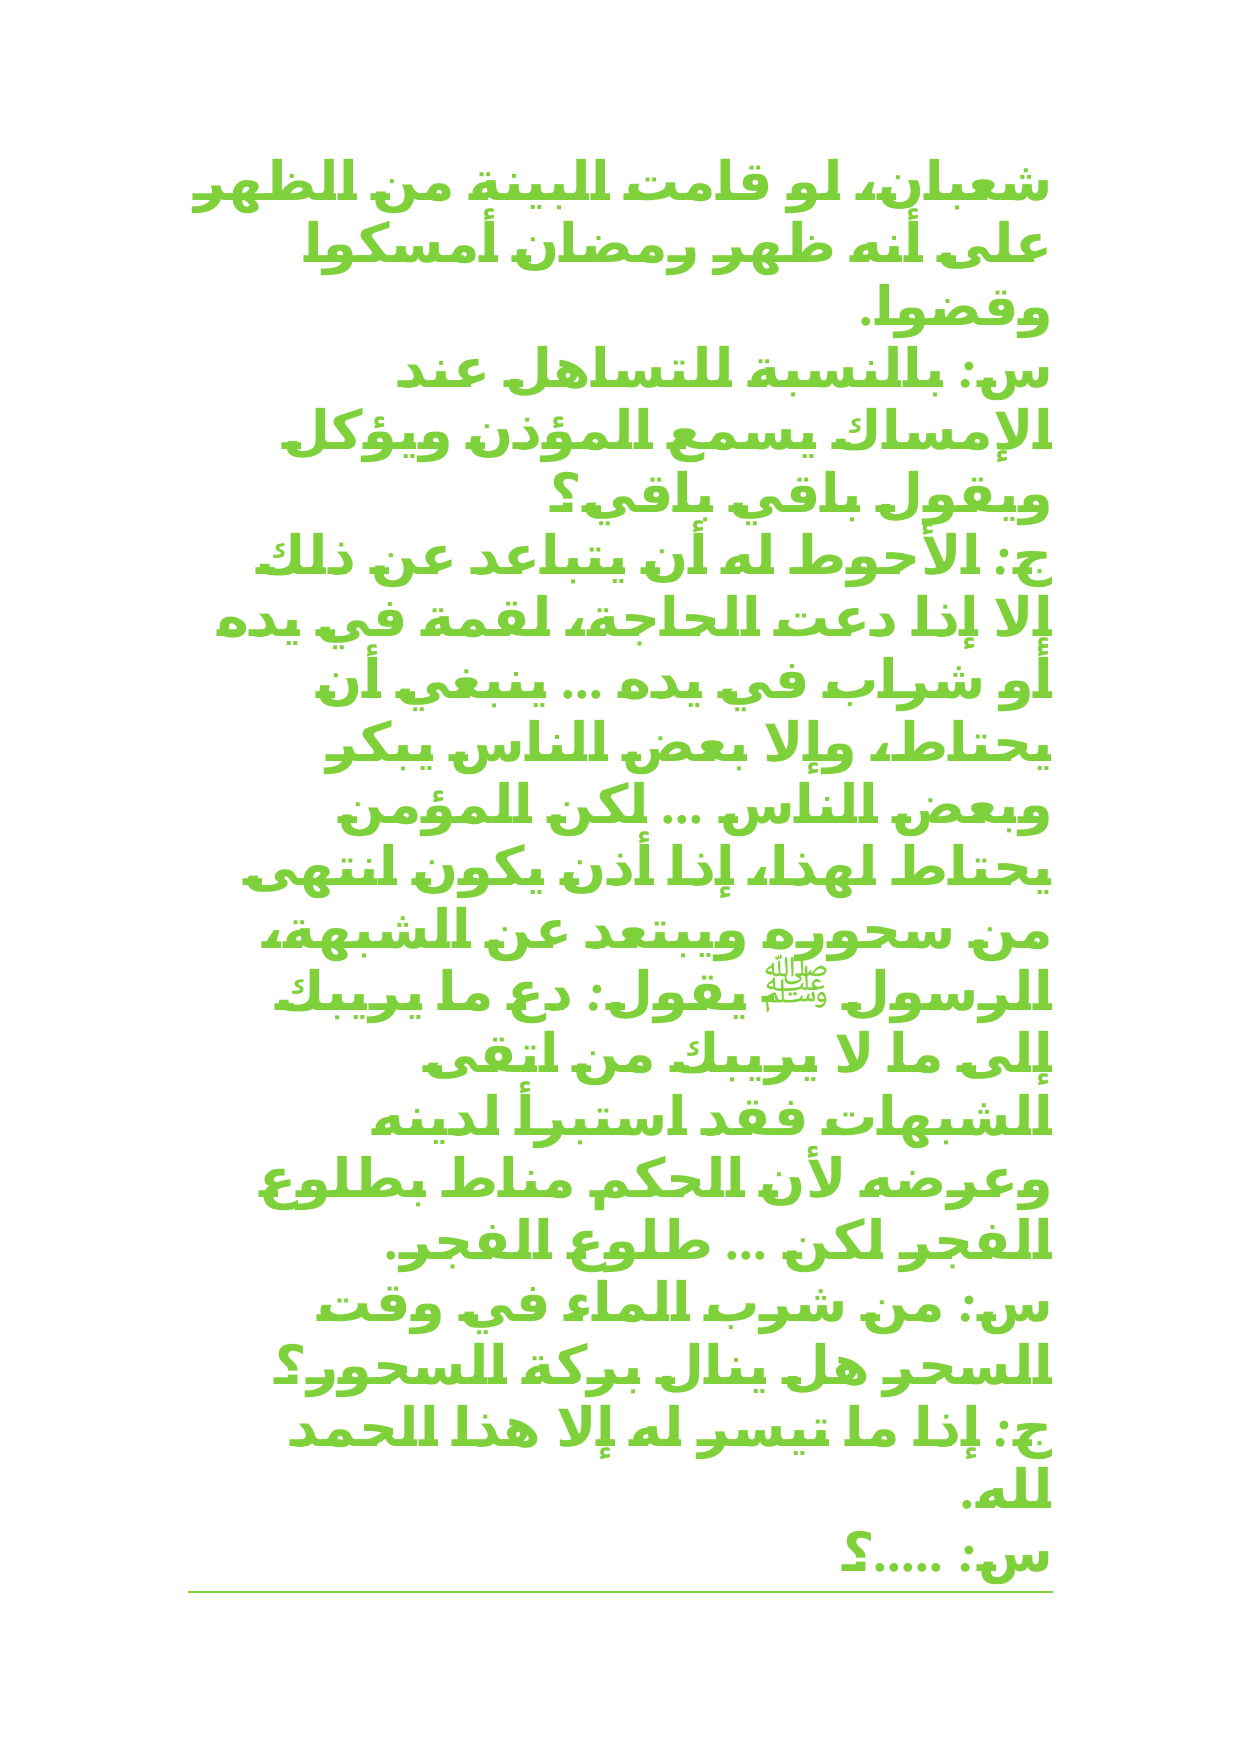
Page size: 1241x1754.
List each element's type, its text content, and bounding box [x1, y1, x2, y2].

title س: .....؟ [187, 1520, 1053, 1593]
title ج: إذا ما تيسر له إلا هذا الحمد لله. [187, 1396, 1053, 1520]
title س: بالنسبة للتساهل عند الإمساك يسمع المؤذن ويؤكل ويقول باقي باقي؟ [187, 337, 1053, 524]
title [187, 150, 1053, 337]
title ج: الأحوط له أن يتباعد عن ذلك إلا إذا دعت الحاجة، لقمة في يده أو شراب في يده ... ينبغي أن يحتاط، وإلا بعض الناس يبكر وبعض الناس ... لكن المؤمن يحتاط لهذا، إذا أذن يكون انتهى من سحوره ويبتعد عن الشبهة، الرسول ﷺ يقول: دع ما يريبك إلى ما لا يريبك من اتقى الشبهات فقد استبرأ لدينه وعرضه لأن الحكم مناط بطلوع الفجر لكن ... طلوع الفجر. [187, 524, 1053, 1271]
title س: من شرب الماء في وقت السحر هل ينال بركة السحور؟ [187, 1271, 1053, 1396]
